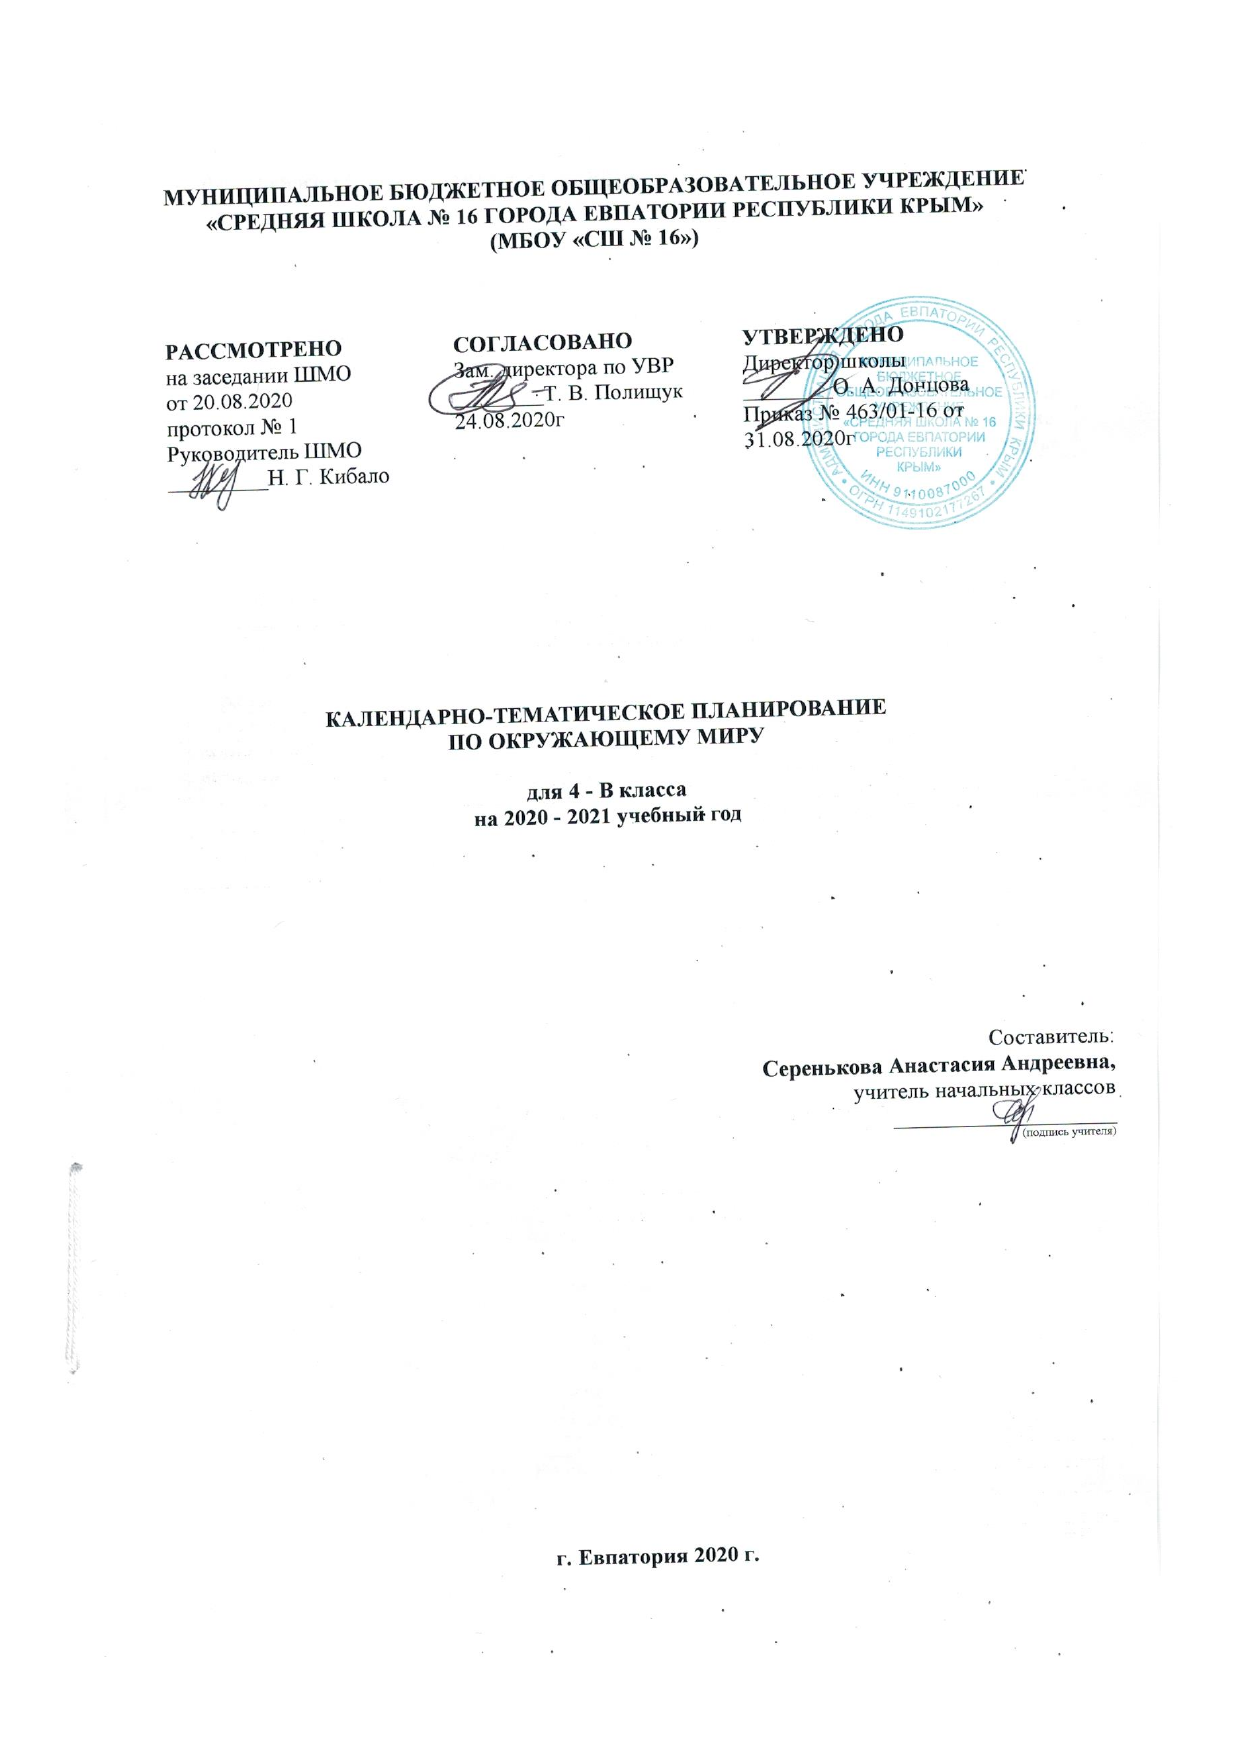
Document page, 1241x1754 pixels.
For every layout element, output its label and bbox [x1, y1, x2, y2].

picture [49, 104, 1191, 1674]
